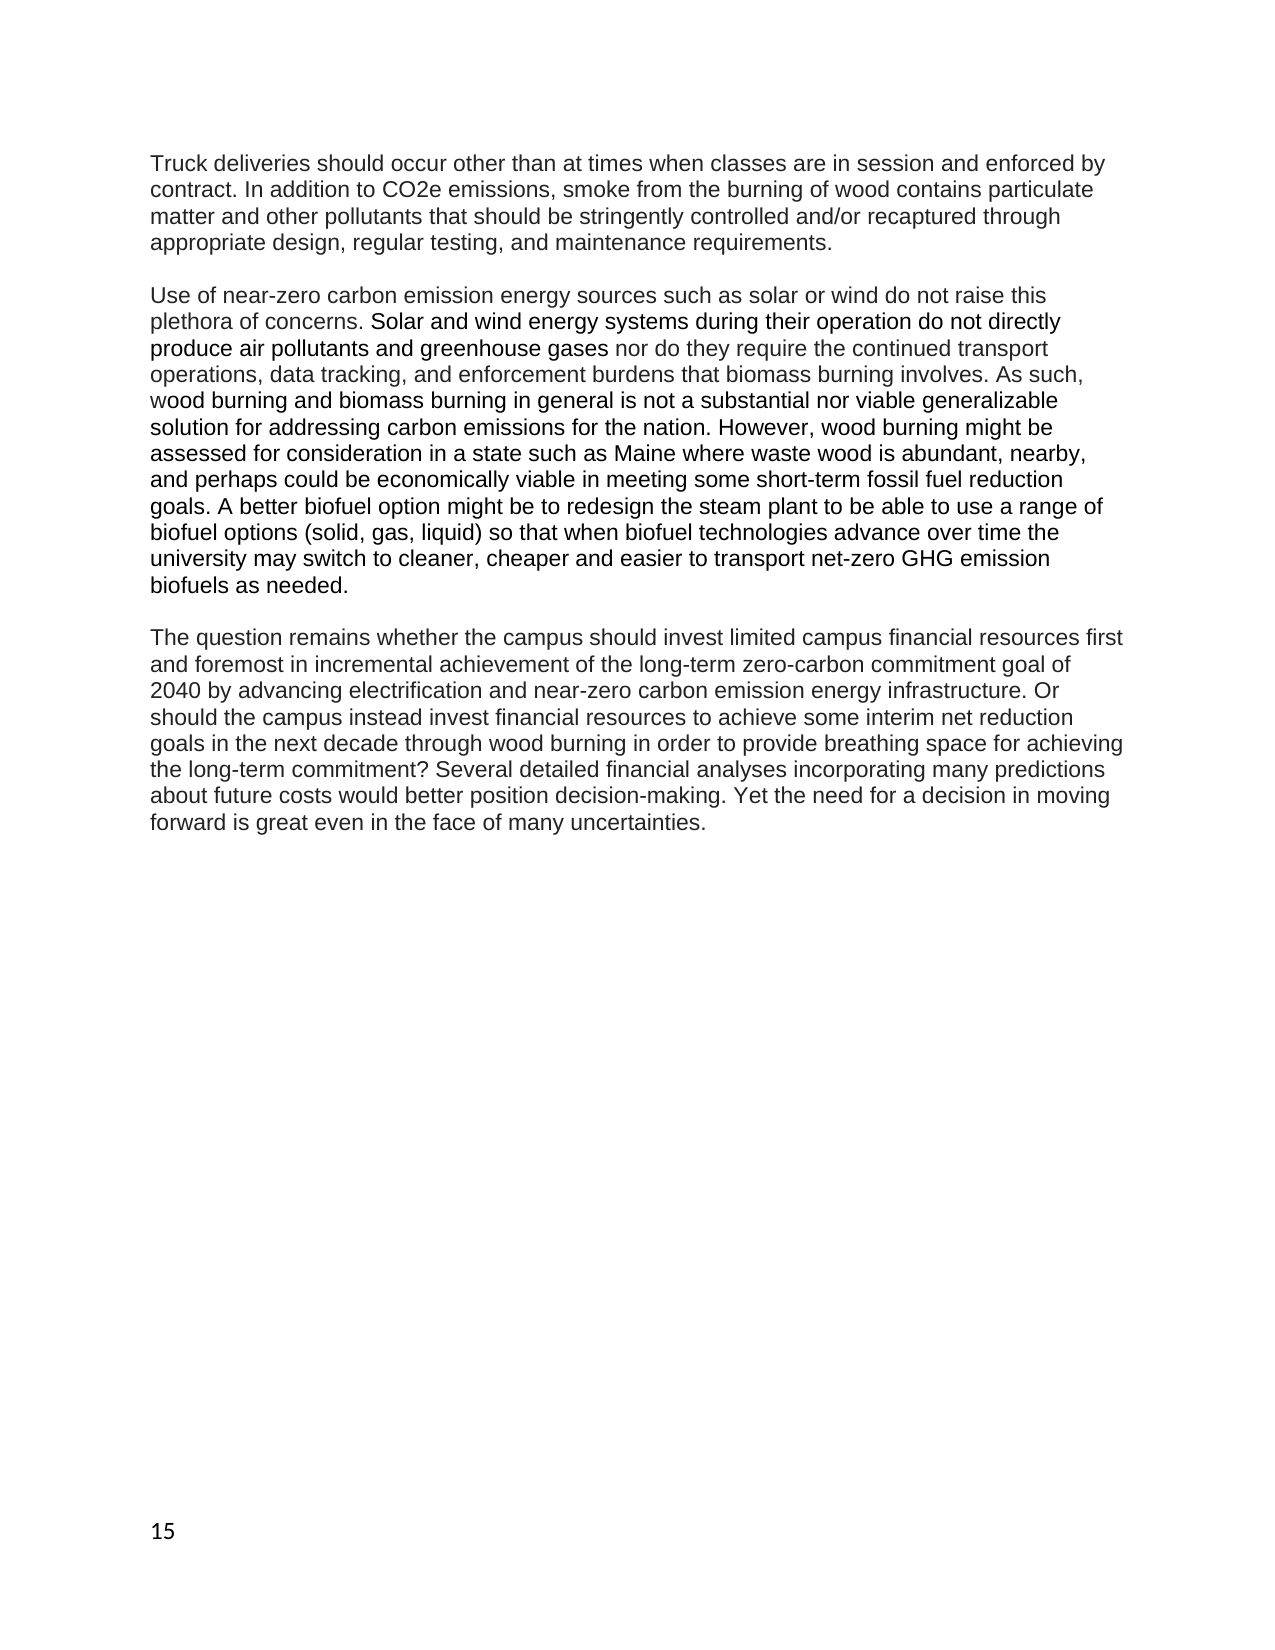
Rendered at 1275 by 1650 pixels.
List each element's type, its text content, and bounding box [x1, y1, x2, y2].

text Use of near-zero carbon emission energy sources such as solar or wind do not raise this plethora of concerns. Solar and wind energy systems during their operation do not directly produce air pollutants and greenhouse gases nor do they require the continued transport operations, data tracking, and enforcement burdens that biomass burning involves. As such, wood burning and biomass burning in general is not a substantial nor viable generalizable solution for addressing carbon emissions for the nation. However, wood burning might be assessed for consideration in a state such as Maine where waste wood is abundant, nearby, and perhaps could be economically viable in meeting some short-term fossil fuel reduction goals. A better biofuel option might be to redesign the steam plant to be able to use a range of biofuel options (solid, gas, liquid) so that when biofuel technologies advance over time the university may switch to cleaner, cheaper and easier to transport net-zero GHG emission biofuels as needed. [150, 282, 1125, 598]
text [150, 150, 1125, 255]
text The question remains whether the campus should invest limited campus financial resources first and foremost in incremental achievement of the long-term zero-carbon commitment goal of 2040 by advancing electrification and near-zero carbon emission energy infrastructure. Or should the campus instead invest financial resources to achieve some interim net reduction goals in the next decade through wood burning in order to provide breathing space for achieving the long-term commitment? Several detailed financial analyses incorporating many predictions about future costs would better position decision-making. Yet the need for a decision in moving forward is great even in the face of many uncertainties. [150, 624, 1125, 835]
